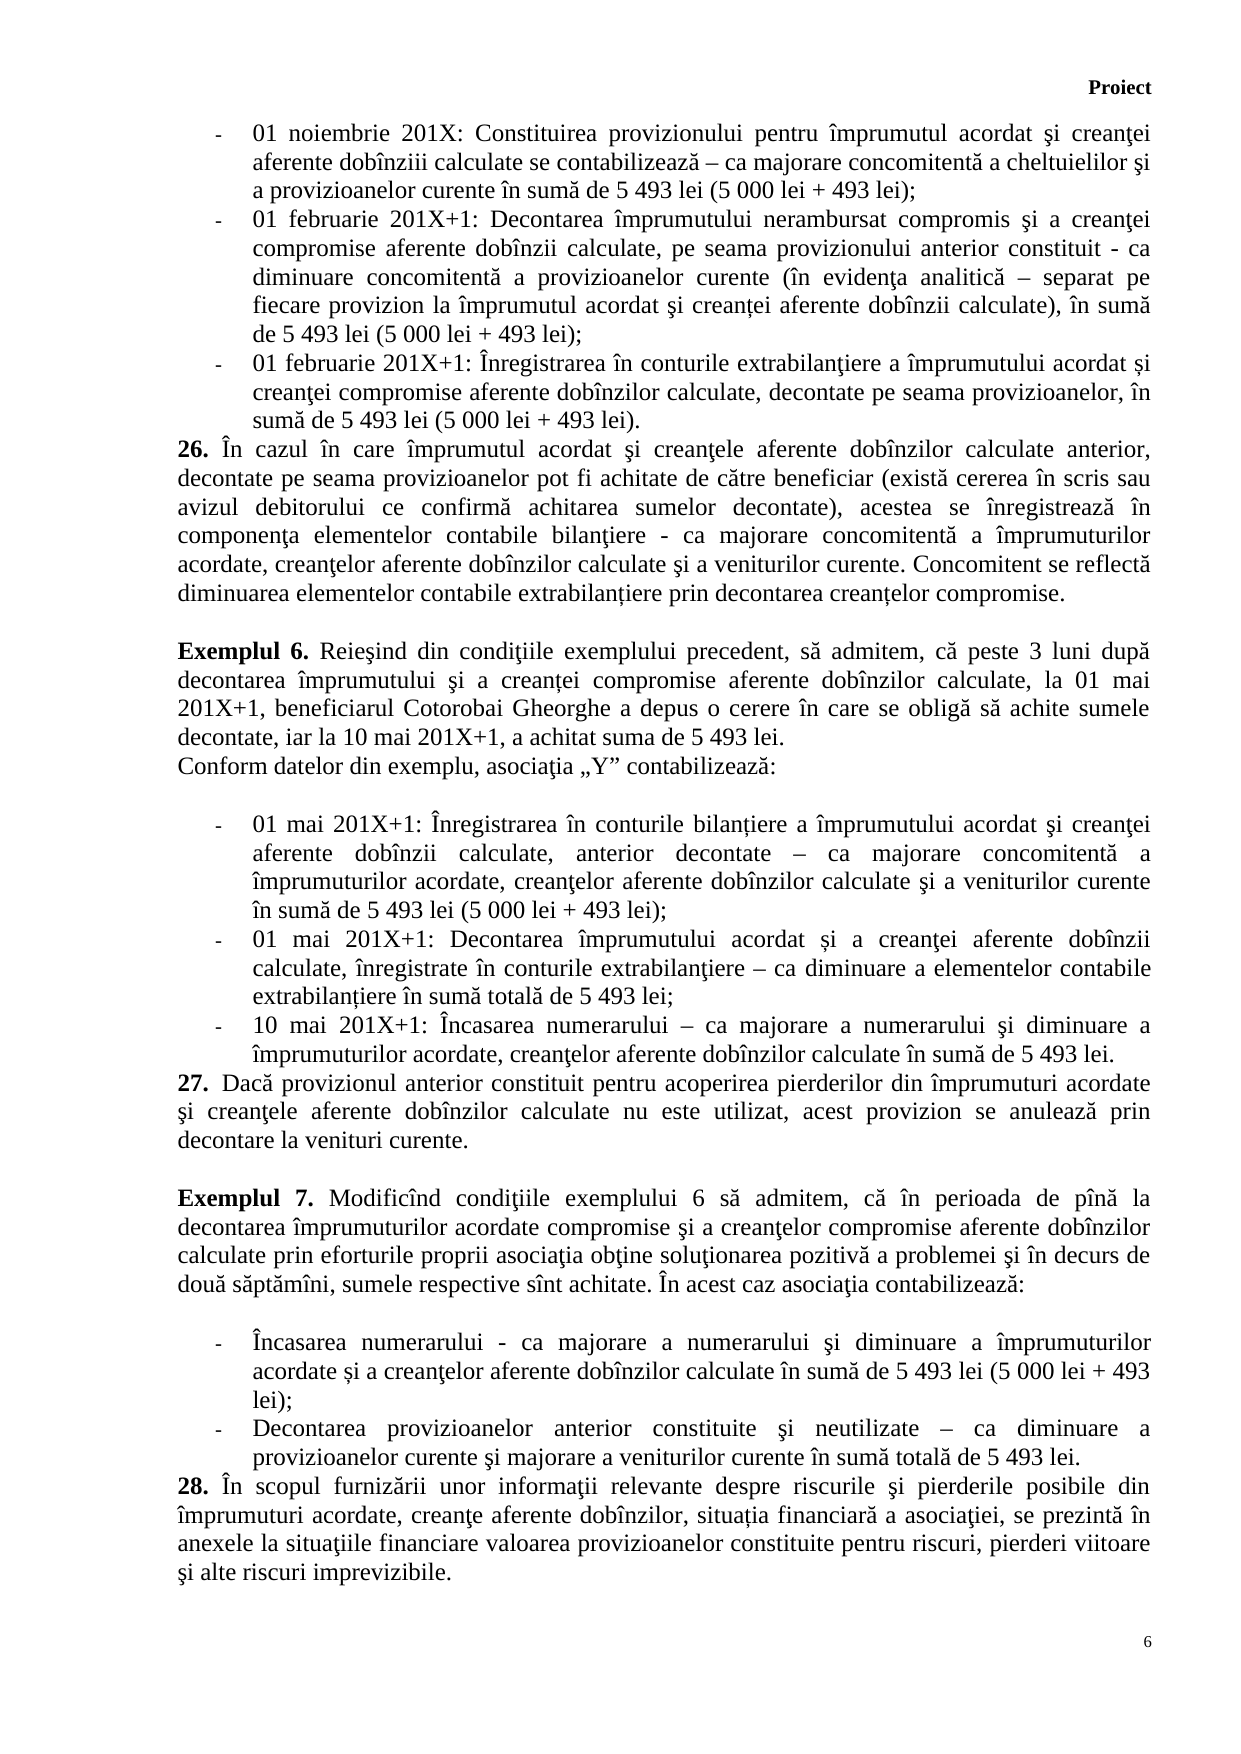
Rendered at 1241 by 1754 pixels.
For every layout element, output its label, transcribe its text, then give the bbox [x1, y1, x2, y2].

list În scopul furnizării unor informaţii relevante despre riscurile şi pierderile posibile din împrumuturi acordate, creanţe aferente dobînzilor, situația financiară a asociaţiei, se prezintă în anexele la situaţiile financiare valoarea provizioanelor constituite pentru riscuri, pierderi viitoare şi alte riscuri imprevizibile. [177, 1471, 1152, 1586]
list 01 mai 201X+1: Decontarea împrumutului acordat și a creanţei aferente dobînzii calculate, înregistrate în conturile extrabilanţiere – ca diminuare a elementelor contabile extrabilanțiere în sumă totală de 5 493 lei; [215, 924, 1152, 1010]
text Exemplul 7. Modificînd condiţiile exemplului 6 să admitem, că în perioada de pînă la decontarea împrumuturilor acordate compromise şi a creanţelor compromise aferente dobînzilor calculate prin eforturile proprii asociaţia obţine soluţionarea pozitivă a problemei şi în decurs de două săptămîni, sumele respective sînt achitate. În acest caz asociaţia contabilizează: [177, 1183, 1152, 1298]
text Conform datelor din exemplu, asociaţia „Y” contabilizează: [177, 751, 1152, 780]
text Exemplul 6. Reieşind din condiţiile exemplului precedent, să admitem, că peste 3 luni după decontarea împrumutului şi a creanței compromise aferente dobînzilor calculate, la 01 mai 201X+1, beneficiarul Cotorobai Gheorghe a depus o cerere în care se obligă să achite sumele decontate, iar la 10 mai 201X+1, a achitat suma de 5 493 lei. [177, 636, 1152, 751]
list 10 mai 201X+1: Încasarea numerarului – ca majorare a numerarului şi diminuare a împrumuturilor acordate, creanţelor aferente dobînzilor calculate în sumă de 5 493 lei. [215, 1010, 1152, 1068]
list 01 noiembrie 201X: Constituirea provizionului pentru împrumutul acordat şi creanţei aferente dobînziii calculate se contabilizează – ca majorare concomitentă a cheltuielilor şi a provizioanelor curente în sumă de 5 493 lei (5 000 lei + 493 lei); [215, 118, 1152, 204]
list 01 mai 201X+1: Înregistrarea în conturile bilanțiere a împrumutului acordat şi creanţei aferente dobînzii calculate, anterior decontate – ca majorare concomitentă a împrumuturilor acordate, creanţelor aferente dobînzilor calculate şi a veniturilor curente în sumă de 5 493 lei (5 000 lei + 493 lei); [215, 809, 1152, 924]
list Dacă provizionul anterior constituit pentru acoperirea pierderilor din împrumuturi acordate şi creanţele aferente dobînzilor calculate nu este utilizat, acest provizion se anulează prin decontare la venituri curente. [177, 1068, 1152, 1154]
list Încasarea numerarului - ca majorare a numerarului şi diminuare a împrumuturilor acordate și a creanţelor aferente dobînzilor calculate în sumă de 5 493 lei (5 000 lei + 493 lei); [215, 1327, 1152, 1413]
list 01 februarie 201X+1: Decontarea împrumutului nerambursat compromis şi a creanţei compromise aferente dobînzii calculate, pe seama provizionului anterior constituit - ca diminuare concomitentă a provizioanelor curente (în evidenţa analitică – separat pe fiecare provizion la împrumutul acordat şi creanței aferente dobînzii calculate), în sumă de 5 493 lei (5 000 lei + 493 lei); [215, 204, 1152, 348]
list Decontarea provizioanelor anterior constituite şi neutilizate – ca diminuare a provizioanelor curente şi majorare a veniturilor curente în sumă totală de 5 493 lei. [215, 1413, 1152, 1471]
list 01 februarie 201X+1: Înregistrarea în conturile extrabilanţiere a împrumutului acordat și creanţei compromise aferente dobînzilor calculate, decontate pe seama provizioanelor, în sumă de 5 493 lei (5 000 lei + 493 lei). [215, 348, 1152, 434]
list În cazul în care împrumutul acordat şi creanţele aferente dobînzilor calculate anterior, decontate pe seama provizioanelor pot fi achitate de către beneficiar (există cererea în scris sau avizul debitorului ce confirmă achitarea sumelor decontate), acestea se înregistrează în componenţa elementelor contabile bilanţiere - ca majorare concomitentă a împrumuturilor acordate, creanţelor aferente dobînzilor calculate şi a veniturilor curente. Concomitent se reflectă diminuarea elementelor contabile extrabilanțiere prin decontarea creanțelor compromise. [177, 434, 1152, 607]
